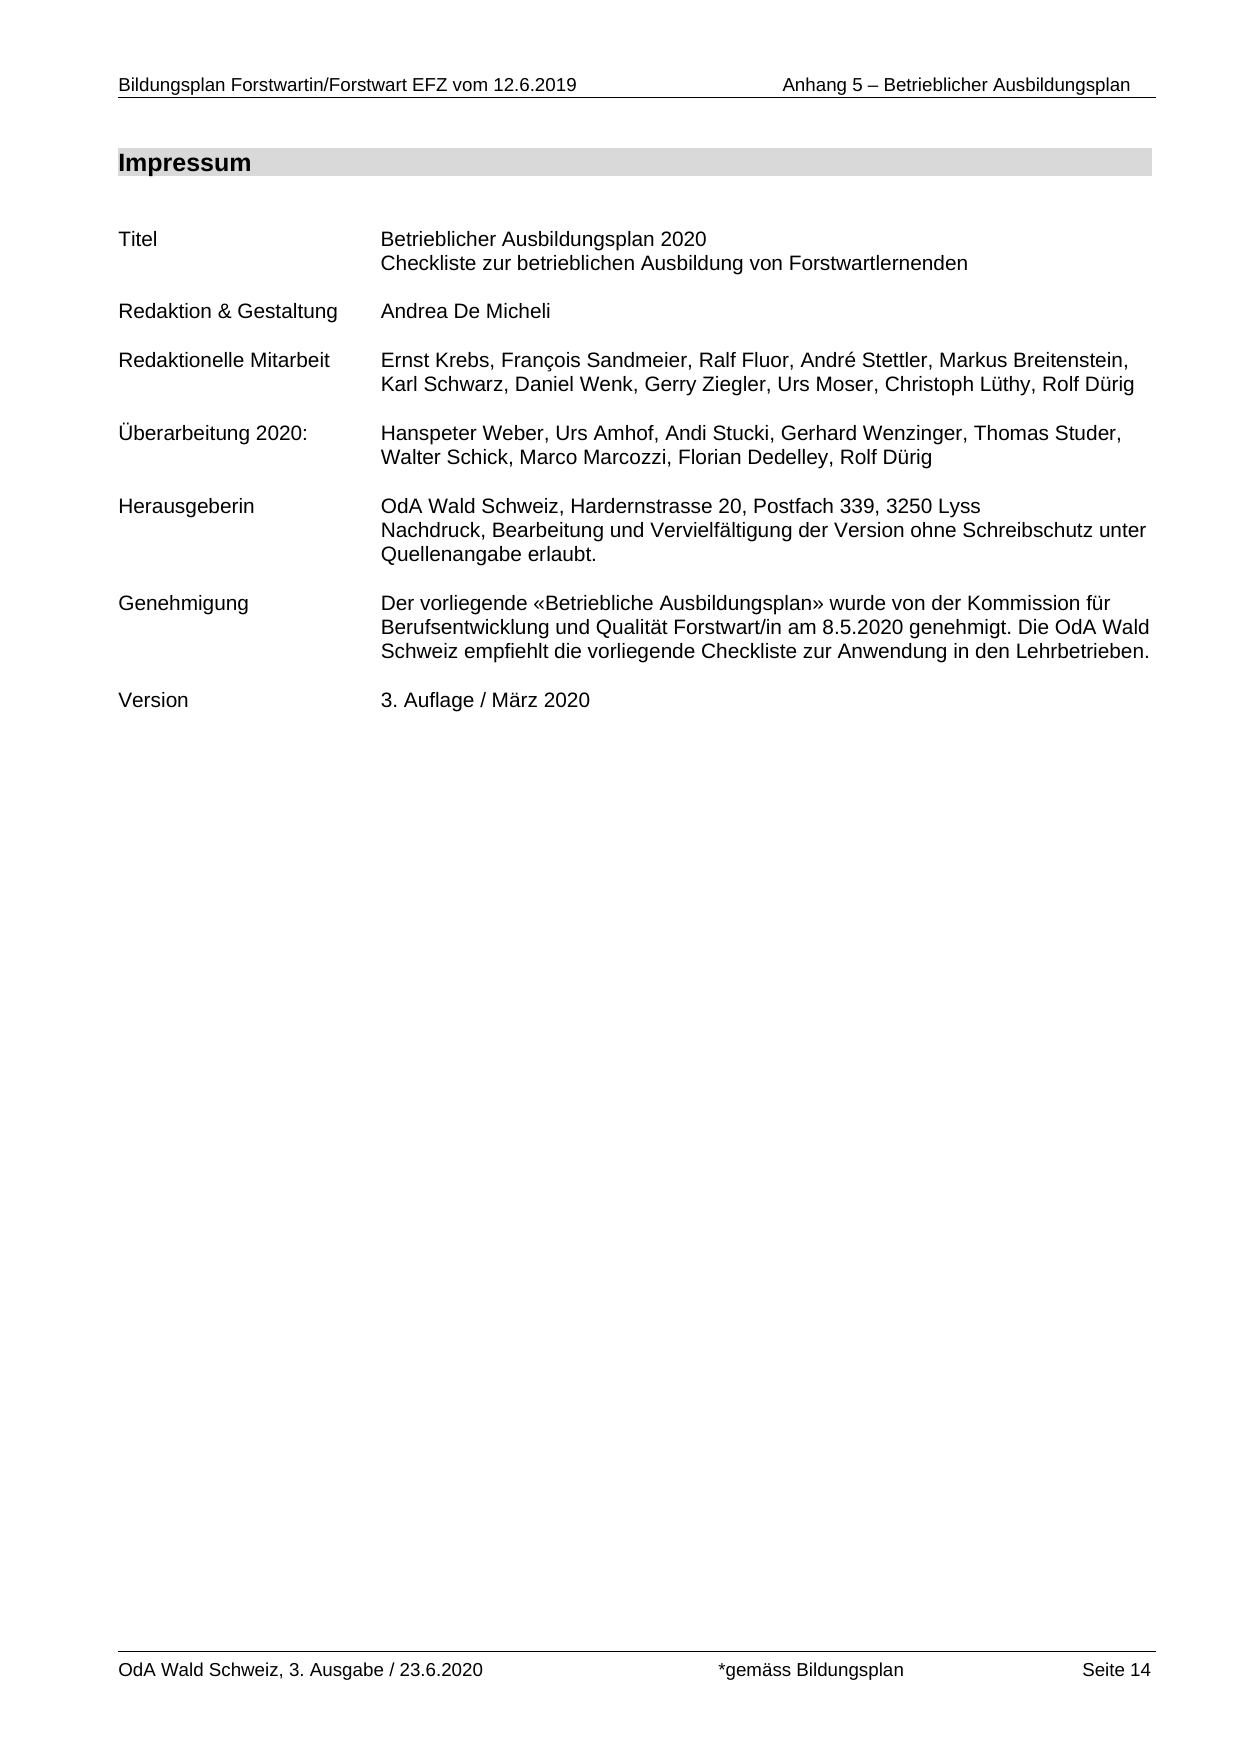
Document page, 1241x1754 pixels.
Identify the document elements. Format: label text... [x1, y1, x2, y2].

text Redaktionelle Mitarbeit Ernst Krebs, François Sandmeier, Ralf Fluor, André Stettler, Markus Breitenstein, Karl Schwarz, Daniel Wenk, Gerry Ziegler, Urs Moser, Christoph Lüthy, Rolf Dürig [118, 348, 1169, 396]
text Herausgeberin OdA Wald Schweiz, Hardernstrasse 20, Postfach 339, 3250 Lyss [118, 494, 1152, 518]
text Überarbeitung 2020: Hanspeter Weber, Urs Amhof, Andi Stucki, Gerhard Wenzinger, Thomas Studer, Walter Schick, Marco Marcozzi, Florian Dedelley, Rolf Dürig [118, 421, 1169, 469]
subtitle Impressum [118, 148, 1152, 176]
text Nachdruck, Bearbeitung und Vervielfältigung der Version ohne Schreibschutz unter Quellenangabe erlaubt. [118, 518, 1152, 566]
text Titel Betrieblicher Ausbildungsplan 2020 Checkliste zur betrieblichen Ausbildung von Forstwartlernenden [118, 226, 1179, 274]
text Redaktion & Gestaltung Andrea De Micheli [118, 299, 1169, 323]
text Genehmigung Der vorliegende «Betriebliche Ausbildungsplan» wurde von der Kommission für Berufsentwicklung und Qualität Forstwart/in am 8.5.2020 genehmigt. Die OdA Wald Schweiz empfiehlt die vorliegende Checkliste zur Anwendung in den Lehrbetrieben. [118, 591, 1152, 663]
text Version 3. Auflage / März 2020 [118, 688, 1152, 712]
